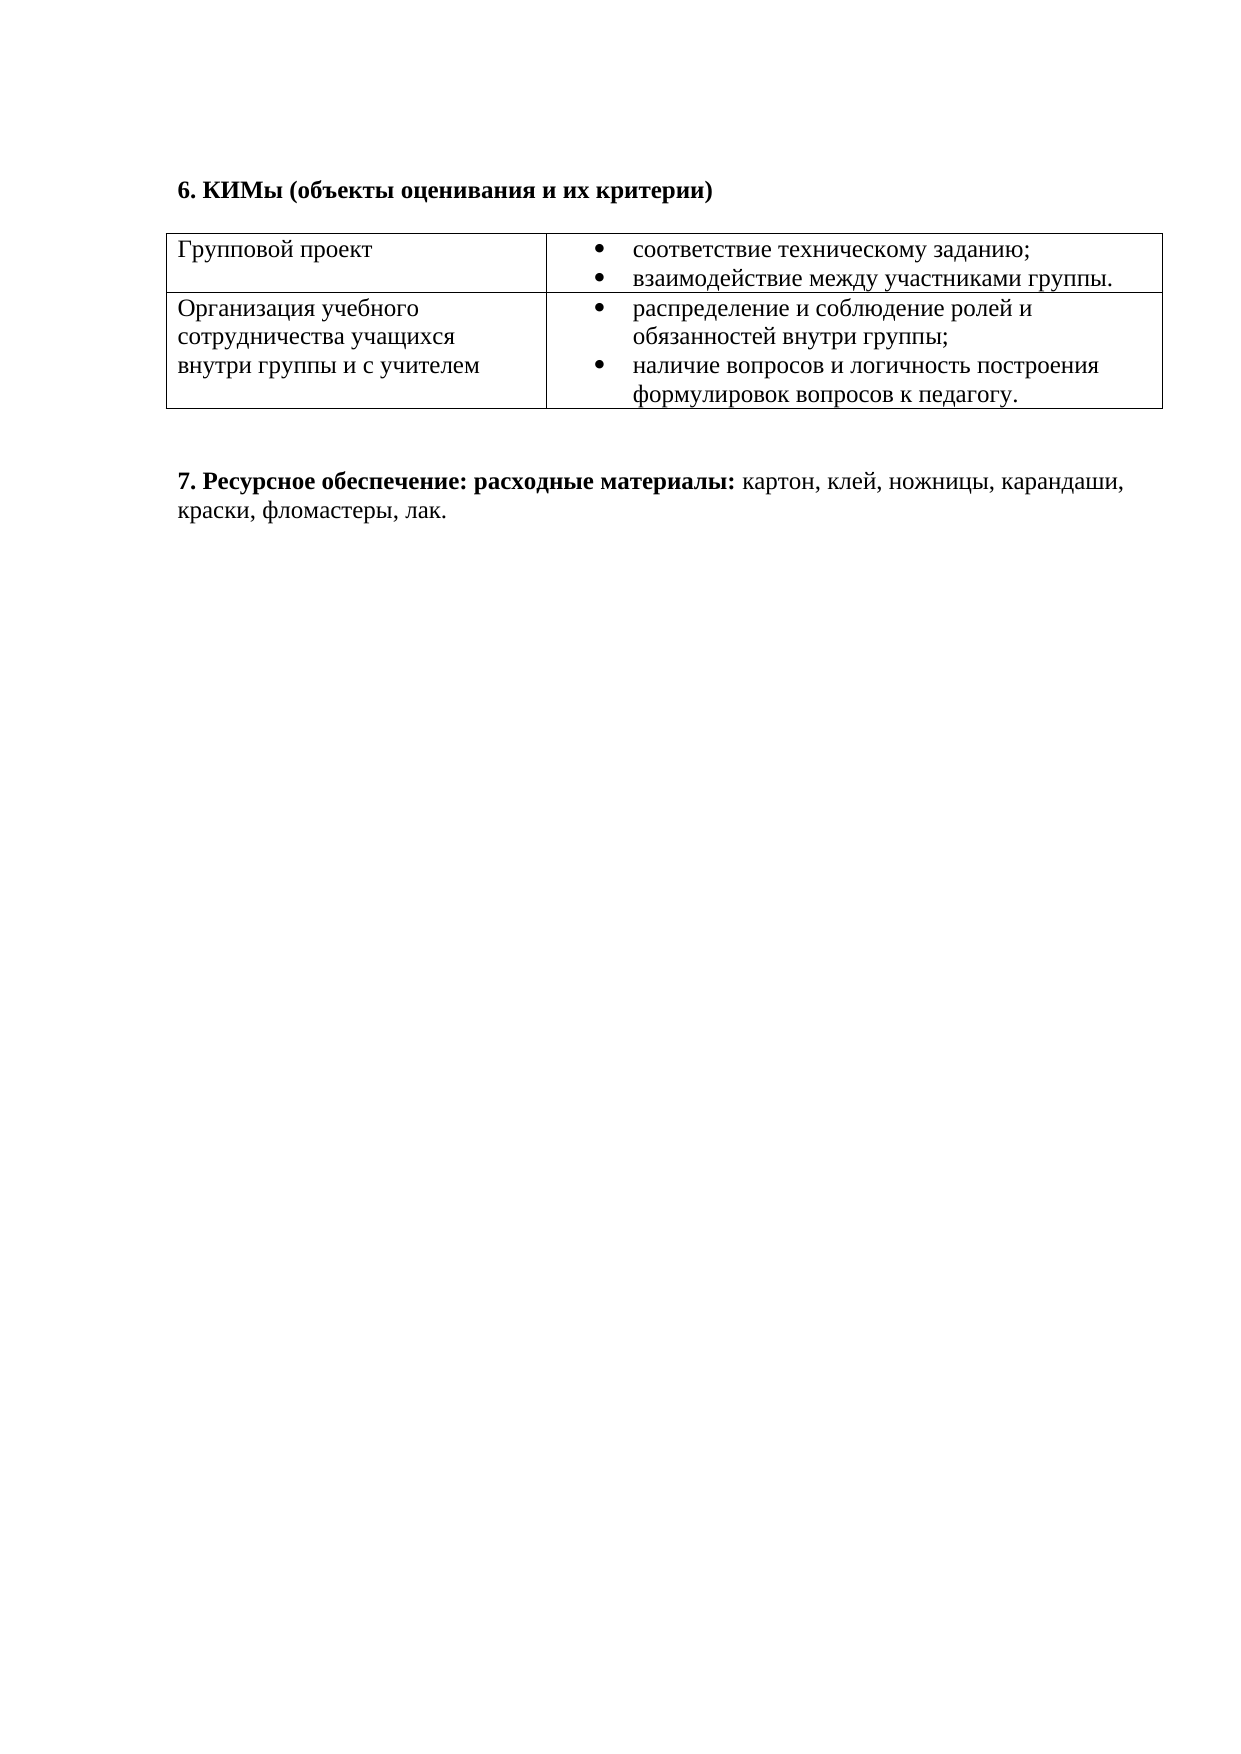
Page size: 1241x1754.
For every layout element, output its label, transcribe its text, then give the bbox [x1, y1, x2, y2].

table_header Групповой проект [167, 234, 546, 292]
table_cell Организация учебного сотрудничества учащихся внутри группы и с учителем [167, 293, 546, 408]
text 6. КИМы (объекты оценивания и их критерии) [177, 176, 1152, 204]
text 7. Ресурсное обеспечение: расходные материалы: картон, клей, ножницы, карандаши, краски, фломастеры, лак. [177, 466, 1152, 524]
table_cell распределение и соблюдение ролей и обязанностей внутри группы; наличие вопросов и логичность построения формулировок вопросов к педагогу. [547, 293, 1162, 408]
table_header соответствие техническому заданию; взаимодействие между участниками группы. [547, 234, 1162, 292]
